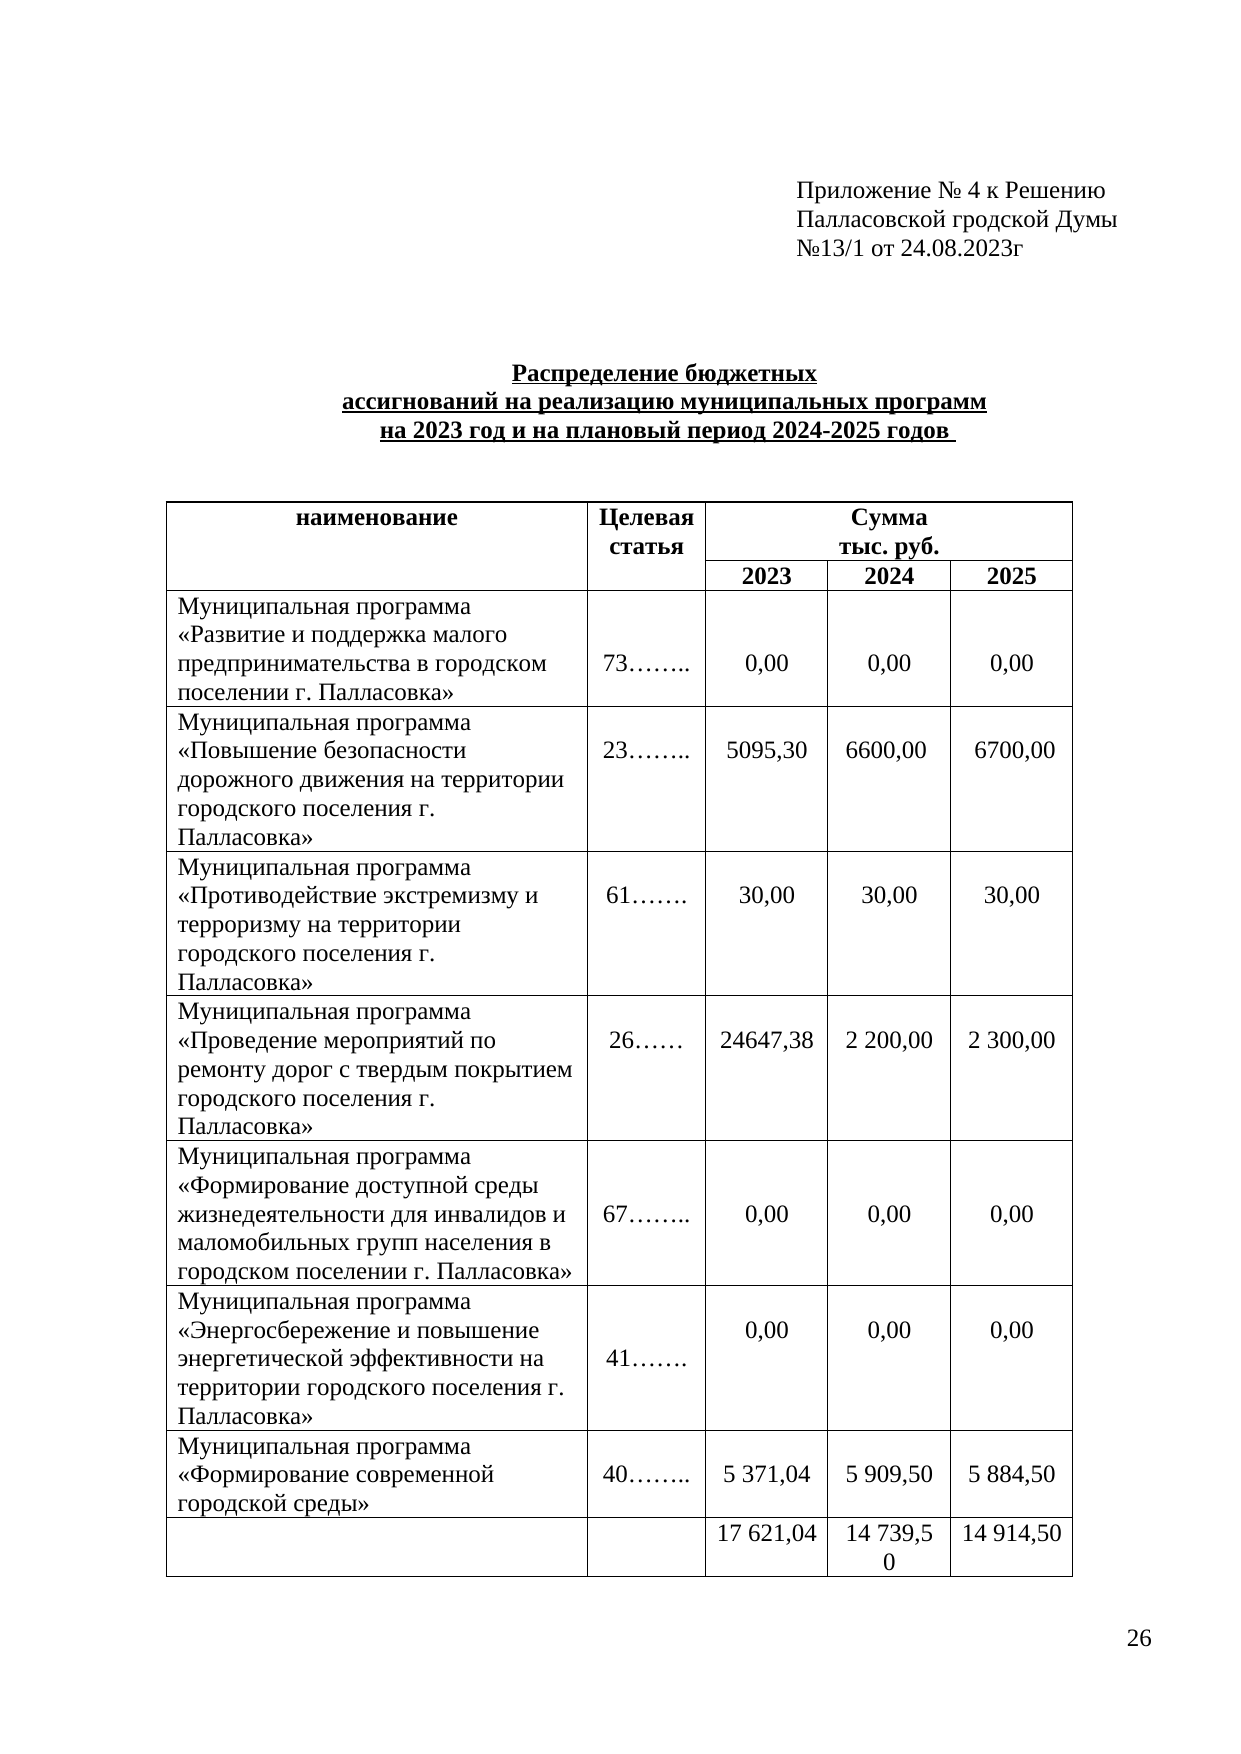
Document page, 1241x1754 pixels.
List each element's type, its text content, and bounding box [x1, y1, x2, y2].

table_cell 5 909,50 [828, 1431, 950, 1517]
table_cell 6600,00 [828, 707, 950, 851]
table_cell Муниципальная программа «Формирование доступной среды жизнедеятельности для инвалидов и маломобильных групп населения в городском поселении г. Палласовка» [167, 1141, 587, 1285]
table_cell Муниципальная программа «Развитие и поддержка малого предпринимательства в городском поселении г. Палласовка» [167, 591, 587, 706]
table_cell 0,00 [706, 1141, 827, 1285]
table_cell 5 371,04 [706, 1431, 827, 1517]
text Распределение бюджетных [177, 358, 1152, 386]
text на 2023 год и на плановый период 2024-2025 годов [177, 415, 1152, 444]
table_cell 17 621,04 [706, 1518, 827, 1576]
table_cell Муниципальная программа «Противодействие экстремизму и терроризму на территории городского поселения г. Палласовка» [167, 852, 587, 995]
table_cell 0,00 [951, 1286, 1072, 1430]
table_cell 2024 [828, 561, 950, 590]
table_cell 67…….. [588, 1141, 705, 1285]
table_cell 0,00 [706, 591, 827, 706]
table_cell 0,00 [828, 591, 950, 706]
table_cell 2 300,00 [951, 996, 1072, 1140]
table_cell Муниципальная программа «Повышение безопасности дорожного движения на территории городского поселения г. Палласовка» [167, 707, 587, 851]
table_cell 2025 [951, 561, 1072, 590]
table_cell 0,00 [951, 591, 1072, 706]
table_cell 6700,00 [951, 707, 1072, 851]
table_header Целевая статья [588, 503, 705, 590]
table_cell [167, 1518, 587, 1576]
table_cell 73…….. [588, 591, 705, 706]
text Приложение № 4 к Решению Палласовской гродской Думы №13/1 от 24.08.2023г [796, 176, 1152, 262]
table_cell 0,00 [828, 1141, 950, 1285]
table_cell Муниципальная программа «Энергосбережение и повышение энергетической эффективности на территории городского поселения г. Палласовка» [167, 1286, 587, 1430]
table_cell 30,00 [951, 852, 1072, 995]
table_header наименование [167, 503, 587, 590]
table_cell 30,00 [706, 852, 827, 995]
table_cell [588, 1518, 705, 1576]
table_cell 5095,30 [706, 707, 827, 851]
table_cell 61……. [588, 852, 705, 995]
table_cell 41……. [588, 1286, 705, 1430]
table_cell 14 739,50 [828, 1518, 950, 1576]
table_cell 0,00 [828, 1286, 950, 1430]
table_cell 14 914,50 [951, 1518, 1072, 1576]
table_cell 40…….. [588, 1431, 705, 1517]
table_cell 23…….. [588, 707, 705, 851]
table_cell 0,00 [951, 1141, 1072, 1285]
table_cell Муниципальная программа «Формирование современной городской среды» [167, 1431, 587, 1517]
table_header Сумма тыс. руб. [706, 503, 1072, 560]
table_cell Муниципальная программа «Проведение мероприятий по ремонту дорог с твердым покрытием городского поселения г. Палласовка» [167, 996, 587, 1140]
table_cell 24647,38 [706, 996, 827, 1140]
table_cell 2023 [706, 561, 827, 590]
text ассигнований на реализацию муниципальных программ [177, 386, 1152, 415]
table_cell 0,00 [706, 1286, 827, 1430]
table_cell 2 200,00 [828, 996, 950, 1140]
table_cell 26…… [588, 996, 705, 1140]
table_cell 5 884,50 [951, 1431, 1072, 1517]
table_cell 30,00 [828, 852, 950, 995]
